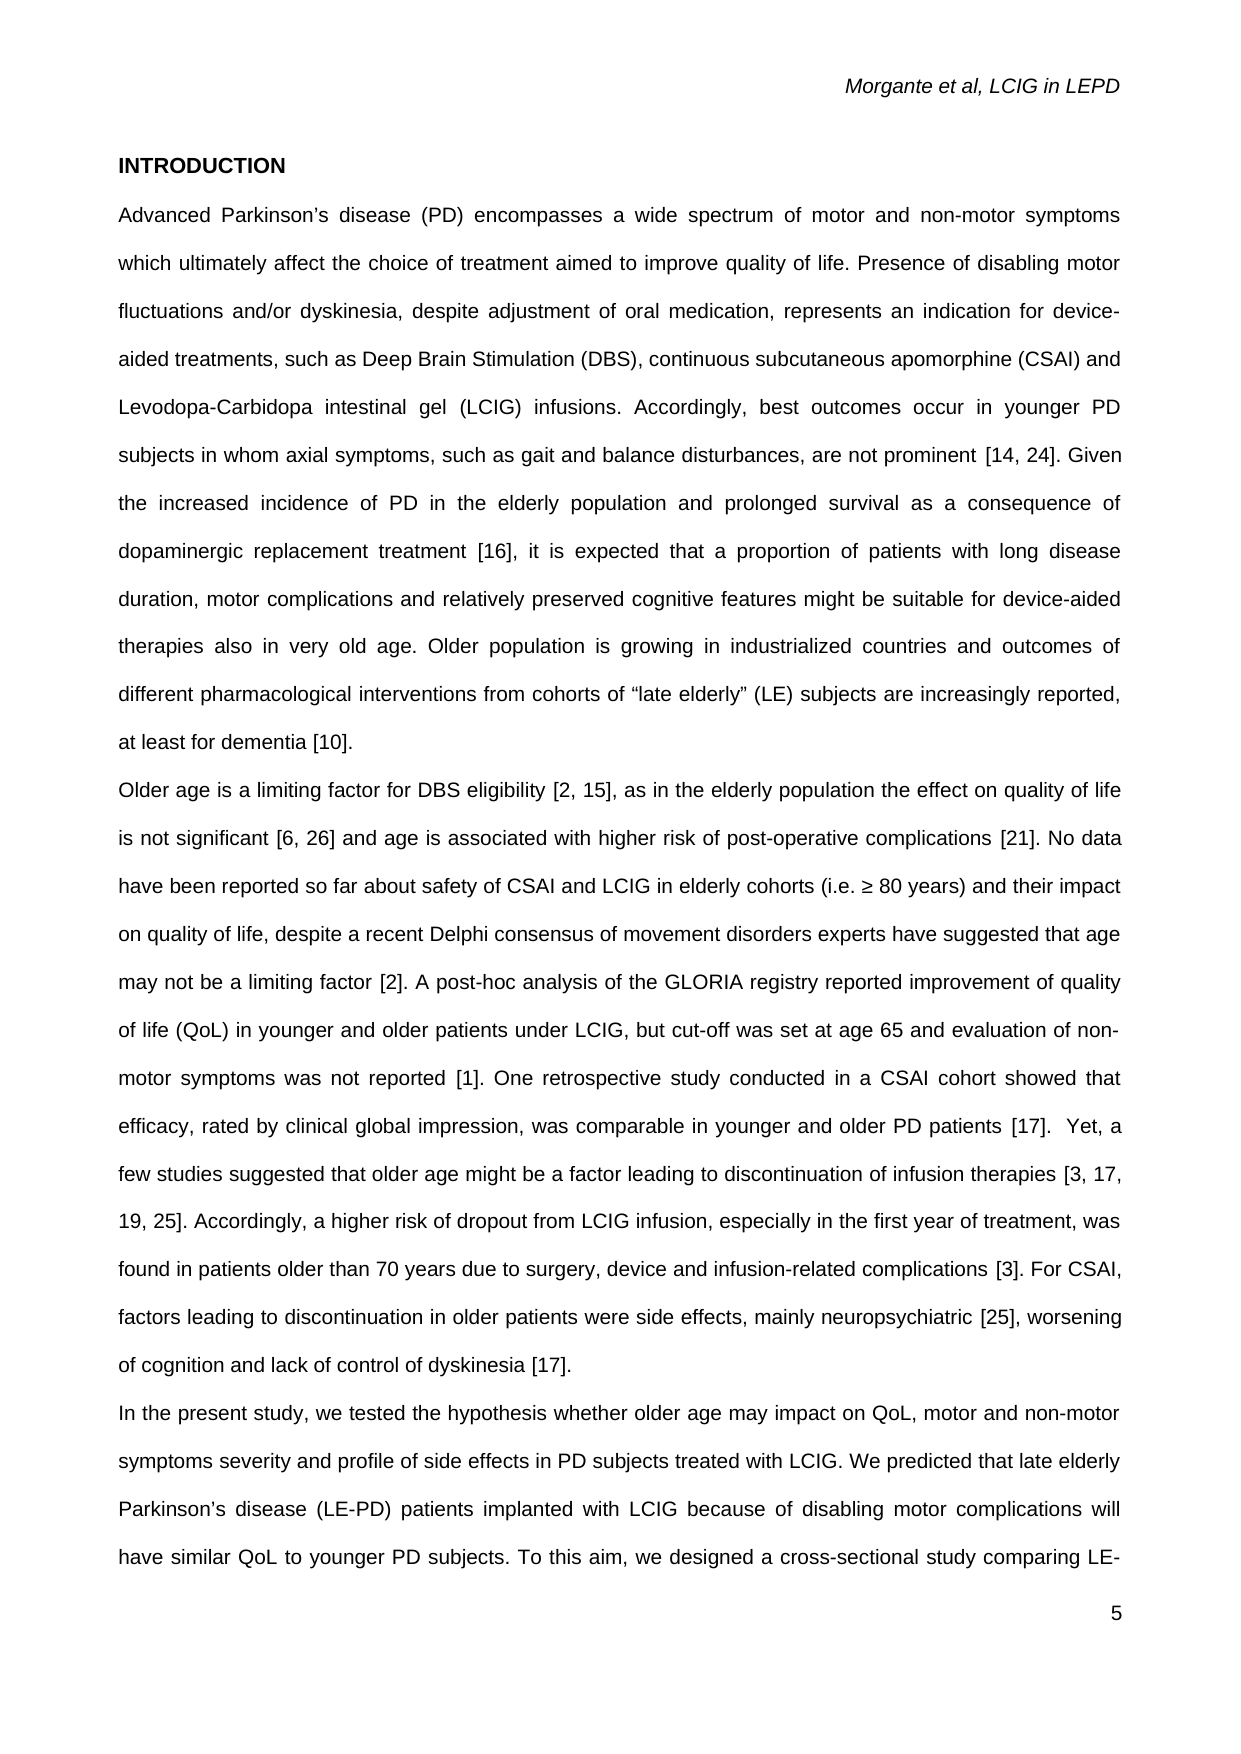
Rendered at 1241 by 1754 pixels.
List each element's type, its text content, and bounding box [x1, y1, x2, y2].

text Older age is a limiting factor for DBS eligibility [2, 15], as in the elderly population the effect on quality of life is not significant [6, 26] and age is associated with higher risk of post-operative complications [21]. No data have been reported so far about safety of CSAI and LCIG in elderly cohorts (i.e. ≥ 80 years) and their impact on quality of life, despite a recent Delphi consensus of movement disorders experts have suggested that age may not be a limiting factor [2]. A post-hoc analysis of the GLORIA registry reported improvement of quality of life (QoL) in younger and older patients under LCIG, but cut-off was set at age 65 and evaluation of non-motor symptoms was not reported [1]. One retrospective study conducted in a CSAI cohort showed that efficacy, rated by clinical global impression, was comparable in younger and older PD patients [17]. Yet, a few studies suggested that older age might be a factor leading to discontinuation of infusion therapies [3, 17, 19, 25]. Accordingly, a higher risk of dropout from LCIG infusion, especially in the first year of treatment, was found in patients older than 70 years due to surgery, device and infusion-related complications [3]. For CSAI, factors leading to discontinuation in older patients were side effects, mainly neuropsychiatric [25], worsening of cognition and lack of control of dyskinesia [17]. [118, 778, 1122, 1377]
subtitle INTRODUCTION [118, 153, 1122, 178]
text Advanced Parkinson’s disease (PD) encompasses a wide spectrum of motor and non-motor symptoms which ultimately affect the choice of treatment aimed to improve quality of life. Presence of disabling motor fluctuations and/or dyskinesia, despite adjustment of oral medication, represents an indication for device-aided treatments, such as Deep Brain Stimulation (DBS), continuous subcutaneous apomorphine (CSAI) and Levodopa-Carbidopa intestinal gel (LCIG) infusions. Accordingly, best outcomes occur in younger PD subjects in whom axial symptoms, such as gait and balance disturbances, are not prominent [14, 24]. Given the increased incidence of PD in the elderly population and prolonged survival as a consequence of dopaminergic replacement treatment [16], it is expected that a proportion of patients with long disease duration, motor complications and relatively preserved cognitive features might be suitable for device-aided therapies also in very old age. Older population is growing in industrialized countries and outcomes of different pharmacological interventions from cohorts of “late elderly” (LE) subjects are increasingly reported, at least for dementia [10]. [118, 203, 1122, 754]
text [118, 1401, 1122, 1569]
